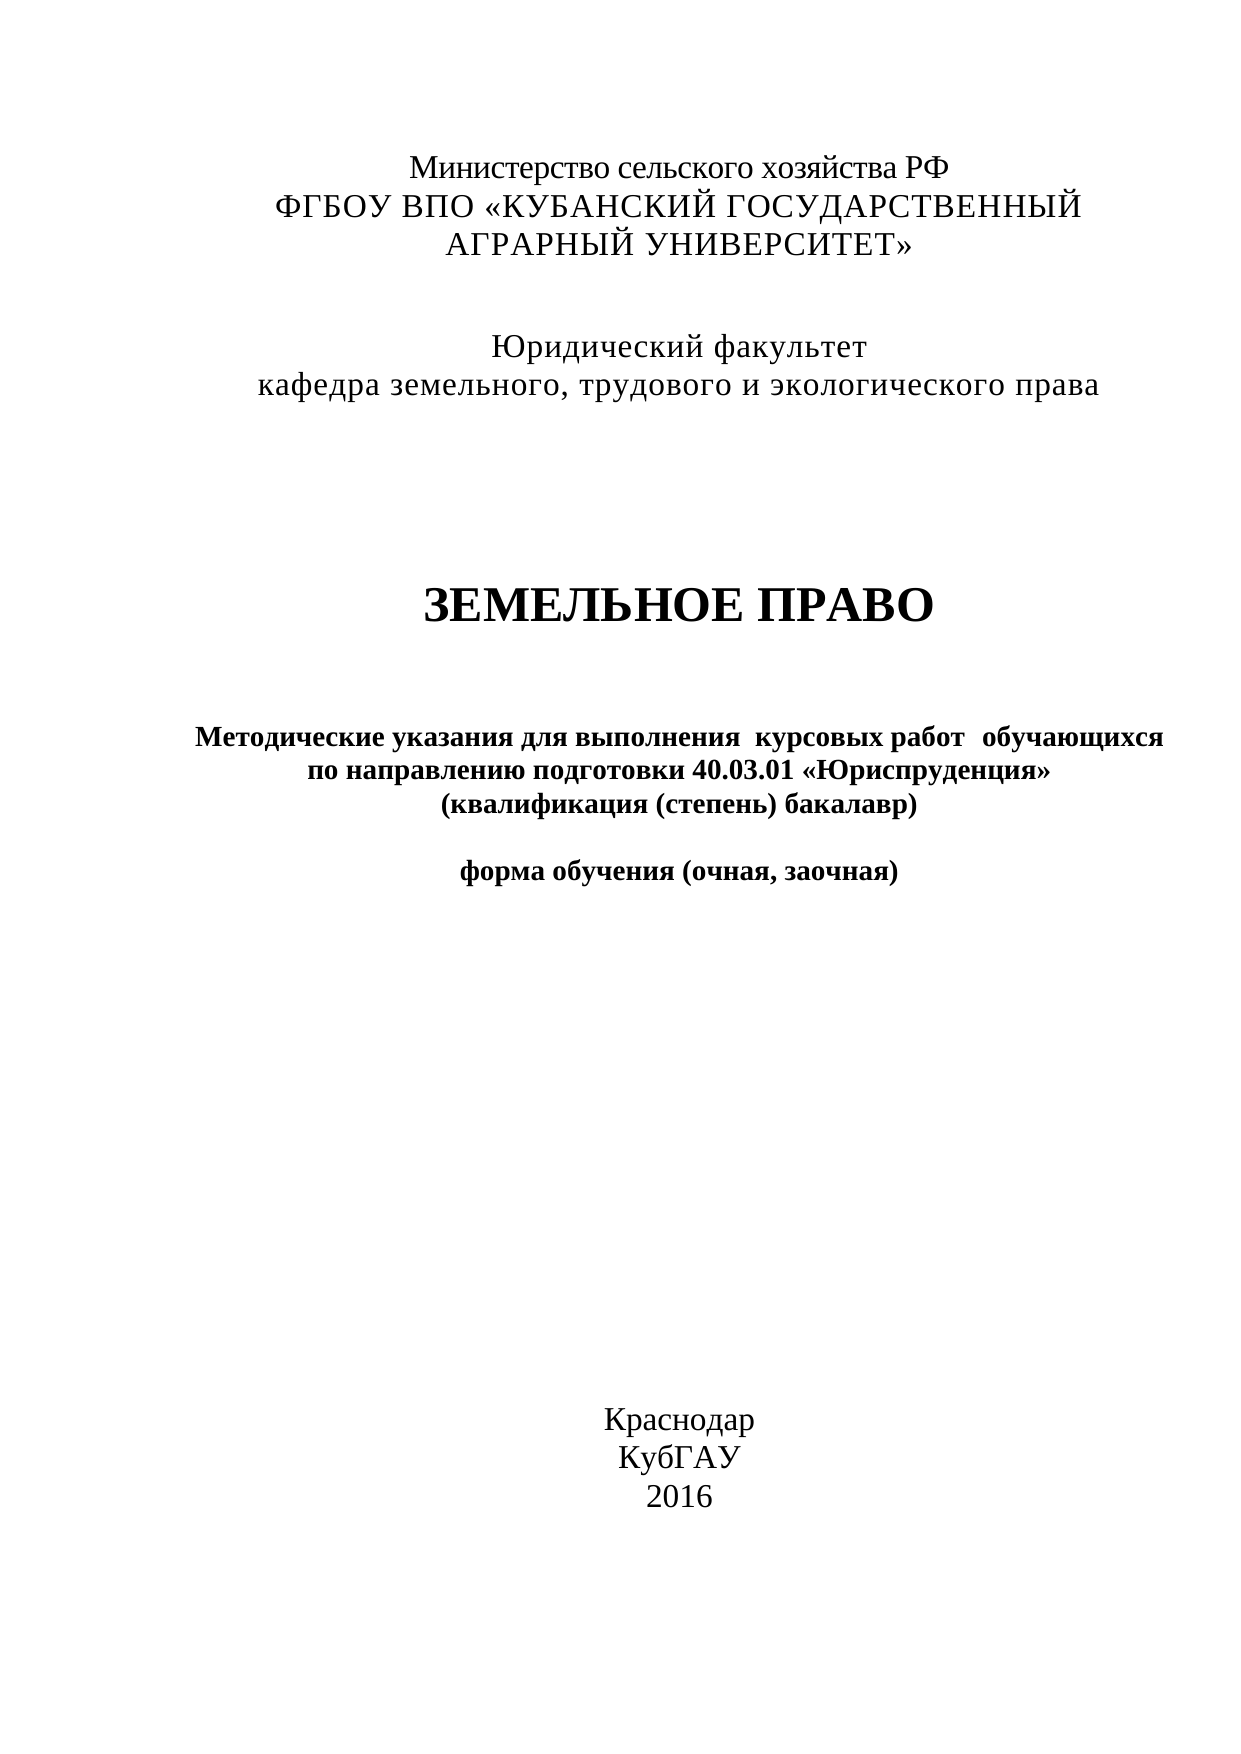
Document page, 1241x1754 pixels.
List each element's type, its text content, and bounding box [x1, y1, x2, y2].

text (квалификация (степень) бакалавр) [177, 786, 1181, 819]
text Краснодар [177, 1399, 1181, 1438]
text ЗЕМЕЛЬНое право [177, 575, 1181, 633]
text кафедра земельного, трудового и экологического права [177, 364, 1181, 403]
text Юридический факультет [177, 326, 1181, 364]
text КубГАУ [177, 1438, 1181, 1476]
text Министерство сельского хозяйства РФ ФГБОУ ВПО «КУБАНСКИЙ ГОСУДАРСТВЕННЫЙ АГРАРНЫЙ УНИВЕРСИТЕТ» [177, 148, 1181, 263]
text 2016 [177, 1476, 1181, 1514]
text форма обучения (очная, заочная) [177, 853, 1181, 887]
text Методические указания для выполнения курсовых работ обучающихся по направлению подготовки 40.03.01 «Юриспруденция» [177, 719, 1181, 786]
